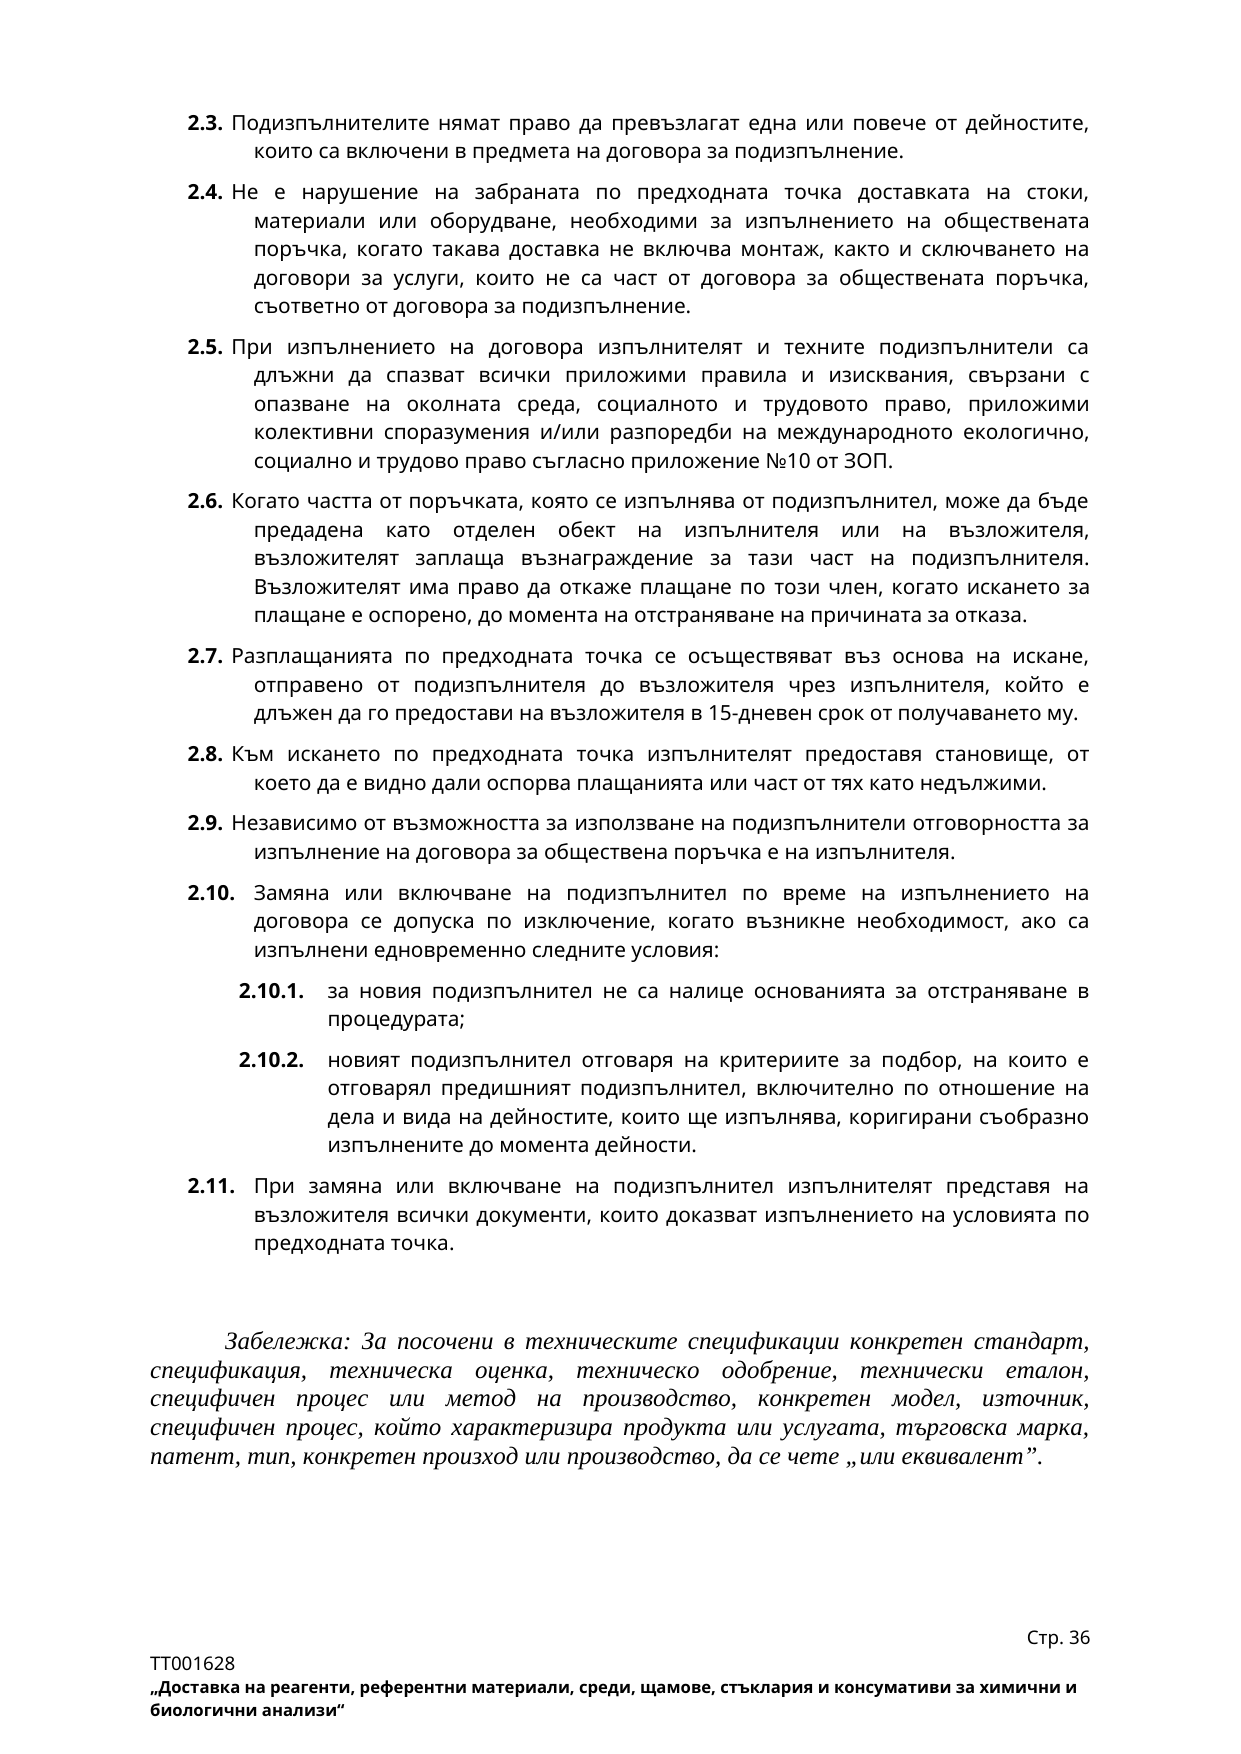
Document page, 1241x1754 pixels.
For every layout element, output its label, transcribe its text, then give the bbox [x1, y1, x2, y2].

list Замяна или включване на подизпълнител по време на изпълнението на договора се допуска по изключение, когато възникне необходимост, ако са изпълнени едновременно следните условия: [187, 878, 1090, 963]
list При изпълнението на договора изпълнителят и техните подизпълнители са длъжни да спазват всички приложими правила и изисквания, свързани с опазване на околната среда, социалното и трудовото право, приложими колективни споразумения и/или разпоредби на международното екологично, социално и трудово право съгласно приложение №10 от ЗОП. [187, 332, 1090, 474]
list При замяна или включване на подизпълнител изпълнителят представя на възложителя всички документи, които доказват изпълнението на условията по предходната точка. [187, 1171, 1090, 1257]
text Забележка: За посочени в техническите спецификации конкретен стандарт, спецификация, техническа оценка, техническо одобрение, технически еталон, специфичен процес или метод на производство, конкретен модел, източник, специфичен процес, който характеризира продукта или услугата, търговска марка, патент, тип, конкретен произход или производство, да се чете „или еквивалент”. [150, 1326, 1090, 1470]
list Когато частта от поръчката, която се изпълнява от подизпълнител, може да бъде предадена като отделен обект на изпълнителя или на възложителя, възложителят заплаща възнаграждение за тази част на подизпълнителя. Възложителят има право да откаже плащане по този член, когато искането за плащане е оспорено, до момента на отстраняване на причината за отказа. [187, 487, 1090, 629]
list Към искането по предходната точка изпълнителят предоставя становище, от което да е видно дали оспорва плащанията или част от тях като недължими. [187, 739, 1090, 796]
list новият подизпълнител отговаря на критериите за подбор, на които е отговарял предишният подизпълнител, включително по отношение на дела и вида на дейностите, които ще изпълнява, коригирани съобразно изпълнените до момента дейности. [239, 1045, 1090, 1159]
list Независимо от възможността за използване на подизпълнители отговорността за изпълнение на договора за обществена поръчка е на изпълнителя. [187, 808, 1090, 865]
list Разплащанията по предходната точка се осъществяват въз основа на искане, отправено от подизпълнителя до възложителя чрез изпълнителя, който е длъжен да го предостави на възложителя в 15-дневен срок от получаването му. [187, 641, 1090, 727]
list Не е нарушение на забраната по предходната точка доставката на стоки, материали или оборудване, необходими за изпълнението на обществената поръчка, когато такава доставка не включва монтаж, както и сключването на договори за услуги, които не са част от договора за обществената поръчка, съответно от договора за подизпълнение. [187, 177, 1090, 319]
list за новия подизпълнител не са налице основанията за отстраняване в процедурата; [239, 976, 1090, 1033]
list Подизпълнителите нямат право да превъзлагат една или повече от дейностите, които са включени в предмета на договора за подизпълнение. [187, 108, 1090, 165]
